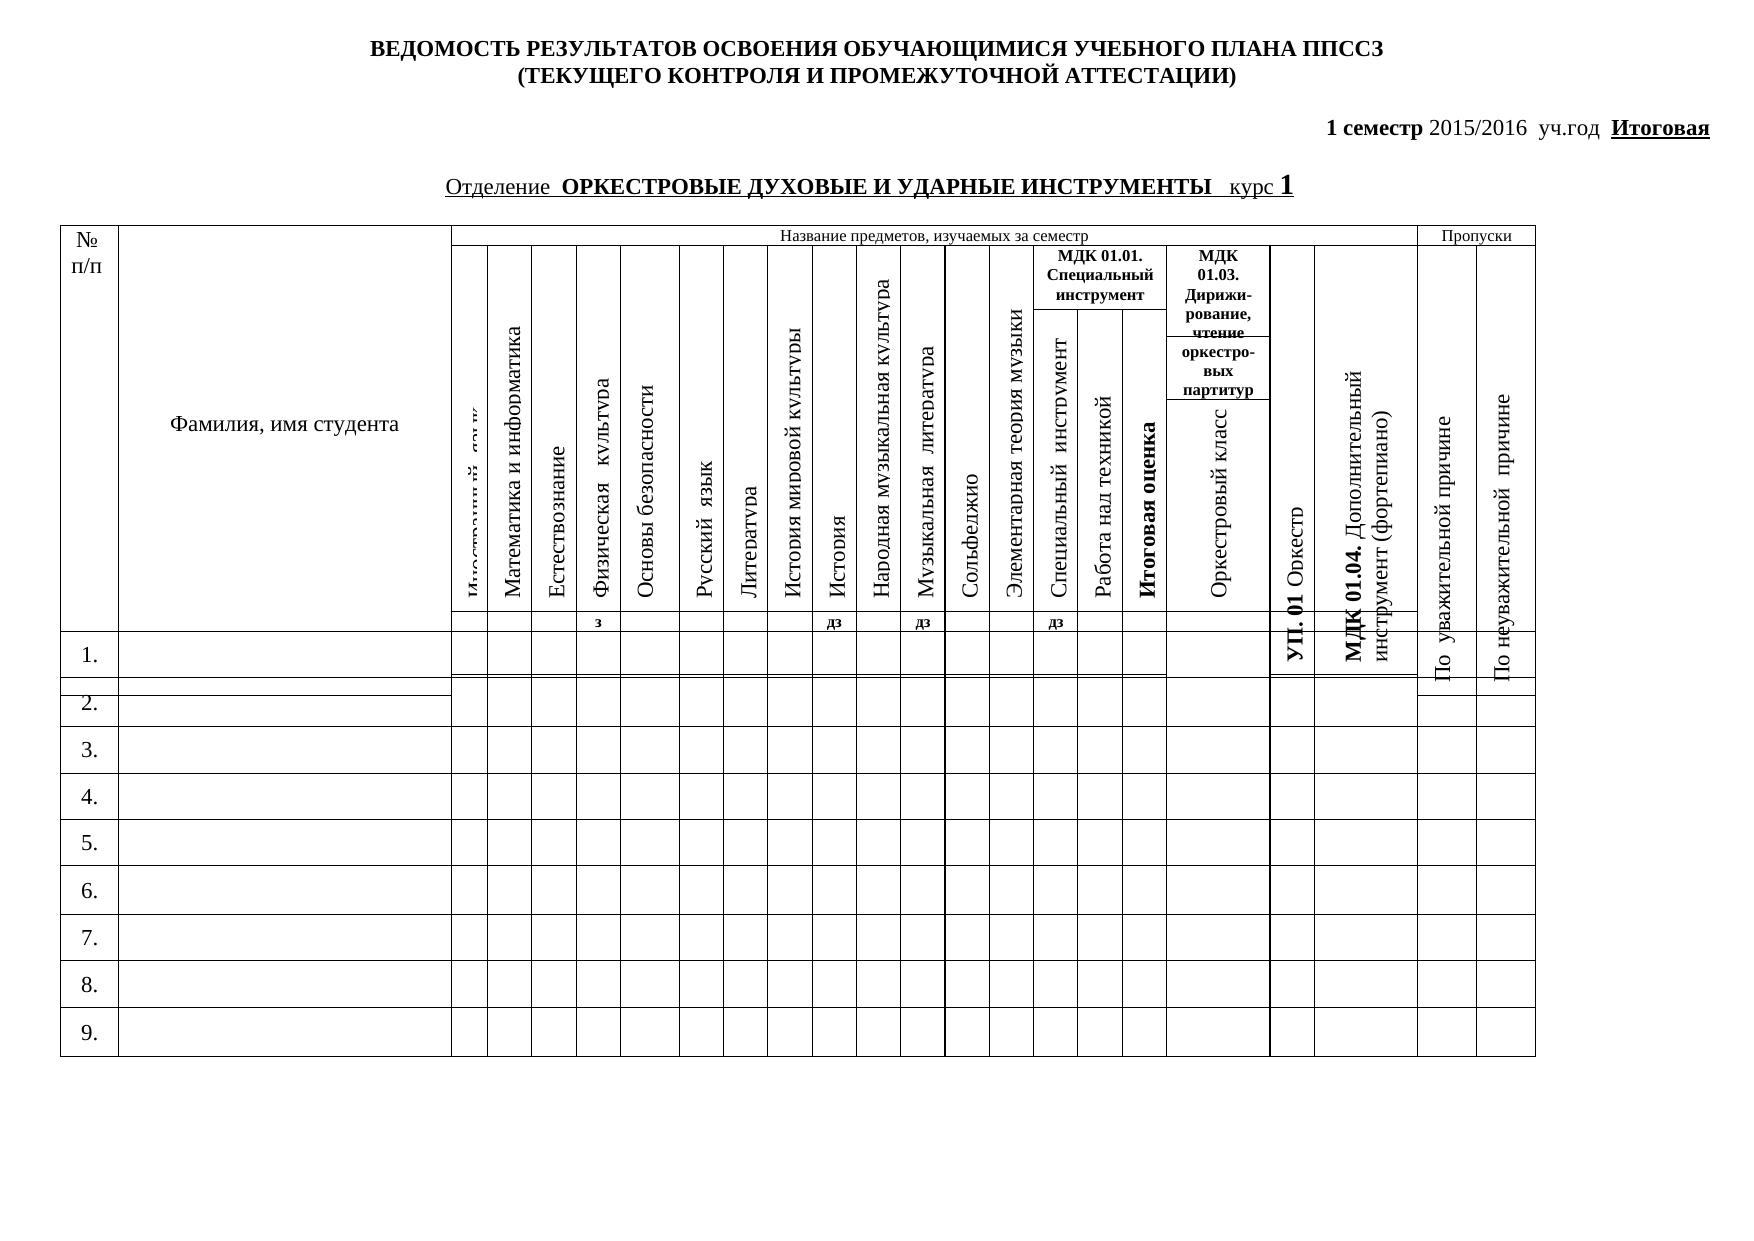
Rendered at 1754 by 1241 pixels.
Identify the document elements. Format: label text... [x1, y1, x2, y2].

table_cell дз [1034, 612, 1077, 631]
table_cell [990, 727, 1033, 772]
table_cell [1078, 820, 1122, 865]
table_cell [577, 915, 620, 960]
table_cell [1477, 678, 1535, 695]
table_cell [488, 1008, 531, 1056]
table_cell [621, 774, 679, 819]
table_cell [768, 678, 812, 726]
table_cell [577, 820, 620, 865]
table_cell [1477, 632, 1535, 677]
table_cell дз [901, 612, 944, 631]
table_cell [946, 632, 989, 674]
table_cell МДК 01.01. Специальный инструмент [1034, 246, 1166, 309]
table_cell История мировой культуры [768, 246, 812, 611]
table_header Название предметов, изучаемых за семестр [452, 226, 1417, 245]
table_cell [1034, 915, 1077, 960]
table_cell [119, 696, 451, 726]
table_cell Работа над техникой [1078, 310, 1122, 611]
table_cell [1078, 612, 1122, 631]
table_cell [1418, 774, 1476, 819]
table_cell [1271, 612, 1314, 631]
table_cell [724, 612, 767, 631]
table_cell [452, 915, 487, 960]
table_cell з [577, 612, 620, 631]
table_cell [990, 632, 1033, 674]
table_cell [990, 915, 1033, 960]
table_cell [768, 961, 812, 1007]
table_cell [532, 774, 576, 819]
table_cell [1418, 1008, 1476, 1056]
table_cell [724, 1008, 767, 1056]
table_cell [1034, 727, 1077, 772]
table_cell Иностранный язык [452, 246, 487, 611]
table_cell [452, 727, 487, 772]
table_cell [901, 961, 944, 1007]
table_cell [1167, 1008, 1269, 1056]
table_cell МДК 01.03. Дирижи-рование, чтение оркестро-вых партитур [1167, 246, 1269, 336]
table_cell [901, 915, 944, 960]
table_cell [990, 820, 1033, 865]
table_cell [577, 727, 620, 772]
table_cell [1078, 866, 1122, 914]
table_cell [724, 678, 767, 726]
table_cell [577, 774, 620, 819]
table_cell [577, 961, 620, 1007]
table_cell [813, 961, 856, 1007]
table_cell [1315, 1008, 1417, 1056]
table_cell [532, 727, 576, 772]
table_cell [813, 678, 856, 726]
table_cell [946, 866, 989, 914]
table_cell Народная музыкальная культура [857, 246, 900, 611]
table_cell 2. [61, 678, 118, 695]
table_cell [1078, 678, 1122, 726]
table_cell [1353, 612, 1417, 631]
table_cell [946, 820, 989, 865]
table_cell [1271, 678, 1314, 726]
table_cell Музыкальная литература [901, 246, 944, 611]
table_cell [621, 866, 679, 914]
table_cell [680, 774, 723, 819]
table_cell [621, 678, 679, 726]
table_cell [532, 678, 576, 726]
table_cell [1123, 866, 1166, 914]
table_cell [1477, 774, 1535, 819]
table_cell [452, 820, 487, 865]
table_cell [946, 1008, 989, 1056]
table_cell [1315, 727, 1417, 772]
table_cell [1034, 774, 1077, 819]
table_cell [1034, 1008, 1077, 1056]
table_cell [1167, 915, 1269, 960]
table_cell [857, 774, 900, 819]
table_cell [452, 774, 487, 819]
table_cell [1123, 774, 1166, 819]
table_cell [1271, 727, 1314, 772]
table_cell [1271, 961, 1314, 1007]
table_cell [1315, 612, 1352, 631]
table_header № п/п [61, 226, 118, 631]
table_cell [990, 1008, 1033, 1056]
table_cell [1078, 727, 1122, 772]
table_cell [621, 915, 679, 960]
table_cell [1167, 632, 1269, 677]
table_cell [621, 727, 679, 772]
table_cell [1418, 961, 1476, 1007]
table_cell [452, 961, 487, 1007]
table_cell [532, 915, 576, 960]
table_cell [452, 866, 487, 914]
table_cell [621, 1008, 679, 1056]
table_cell Оркестровый класс [1167, 400, 1269, 611]
table_cell [1167, 678, 1269, 726]
table_cell [946, 961, 989, 1007]
table_cell [946, 678, 989, 726]
table_cell [680, 1008, 723, 1056]
table_cell [488, 727, 531, 772]
table_cell [1123, 612, 1166, 631]
table_cell Итоговая оценка [1123, 310, 1166, 611]
table_cell [532, 632, 576, 674]
table_cell [901, 774, 944, 819]
table_cell [621, 612, 679, 631]
table_cell [857, 1008, 900, 1056]
table_cell [946, 915, 989, 960]
table_cell 3. [61, 727, 118, 772]
table_cell [1477, 915, 1535, 960]
table_cell По неуважительной причине [1477, 246, 1535, 631]
table_cell [1418, 632, 1476, 677]
table_cell 7. [61, 915, 118, 960]
table_cell [1034, 961, 1077, 1007]
table_cell [119, 961, 451, 1007]
table_cell [532, 961, 576, 1007]
table_header Пропуски [1418, 226, 1535, 245]
table_cell [1078, 961, 1122, 1007]
table_cell [1418, 727, 1476, 772]
table_cell [1078, 774, 1122, 819]
table_cell [119, 820, 451, 865]
table_cell [488, 820, 531, 865]
table_cell [1477, 727, 1535, 772]
table_cell [577, 866, 620, 914]
table_cell [1315, 866, 1417, 914]
table_cell [813, 632, 856, 674]
table_cell [119, 774, 451, 819]
table_cell [768, 915, 812, 960]
table_cell [1477, 866, 1535, 914]
table_cell [1418, 820, 1476, 865]
table_cell [680, 632, 723, 674]
table_cell [1123, 1008, 1166, 1056]
table_cell [990, 961, 1033, 1007]
table_cell [857, 632, 900, 674]
table_cell Основы безопасности жизнедеятельности [621, 246, 679, 611]
text Отделение ОРКЕСТРОВЫЕ ДУХОВЫЕ И УДАРНЫЕ ИНСТРУМЕНТЫ курс 1 [29, 167, 1710, 201]
table_cell [1271, 915, 1314, 960]
table_cell [577, 678, 620, 726]
table_cell [1271, 866, 1314, 914]
table_cell [119, 1008, 451, 1056]
table_cell [119, 727, 451, 772]
table_cell [488, 632, 531, 674]
table_cell [532, 1008, 576, 1056]
table_cell Русский язык [680, 246, 723, 611]
table_cell [1123, 961, 1166, 1007]
table_cell 6. [61, 866, 118, 914]
table_cell [119, 678, 451, 695]
table_cell [1418, 866, 1476, 914]
table_cell [621, 961, 679, 1007]
table_cell [1167, 612, 1269, 631]
table_cell По уважительной причине [1418, 246, 1476, 631]
table_cell [452, 1008, 487, 1056]
table_cell [1167, 961, 1269, 1007]
table_cell Математика и информатика [488, 246, 531, 611]
table_cell [813, 727, 856, 772]
table_cell Сольфеджио [946, 246, 989, 611]
table_cell [577, 1008, 620, 1056]
table_cell [768, 612, 812, 631]
table_cell [1477, 1008, 1535, 1056]
table_cell [857, 961, 900, 1007]
table_cell [901, 678, 944, 726]
table_cell [1034, 678, 1077, 726]
table_cell [680, 727, 723, 772]
table_cell История [813, 246, 856, 611]
table_cell [532, 866, 576, 914]
table_cell [1315, 961, 1417, 1007]
table_cell [768, 820, 812, 865]
table_cell [857, 915, 900, 960]
table_cell [901, 632, 944, 674]
table_header Фамилия, имя студента [119, 226, 451, 631]
table_cell [488, 866, 531, 914]
table_cell [1167, 774, 1269, 819]
table_cell [901, 820, 944, 865]
table_cell 5. [61, 820, 118, 865]
table_cell [680, 866, 723, 914]
table_cell [768, 866, 812, 914]
table_cell [119, 915, 451, 960]
table_cell Литература [724, 246, 767, 611]
table_cell [946, 612, 989, 631]
table_cell [1123, 915, 1166, 960]
table_cell [768, 727, 812, 772]
text (ТЕКУЩЕГО КОНТРОЛЯ И ПРОМЕЖУТОЧНОЙ АТТЕСТАЦИИ) [29, 62, 1724, 88]
table_cell [1346, 623, 1359, 627]
table_cell [621, 632, 679, 674]
table_cell [1078, 1008, 1122, 1056]
table_cell [1315, 915, 1417, 960]
table_cell [1418, 678, 1476, 695]
table_cell [1477, 961, 1535, 1007]
text 1 семестр 2015/2016 уч.год Итоговая [29, 114, 1710, 141]
table_cell [1034, 632, 1077, 674]
table_cell 8. [61, 961, 118, 1007]
table_cell [1315, 774, 1417, 819]
table_cell УП. 01 Оркестр [1271, 246, 1314, 611]
table_cell Элементарная теория музыки [990, 246, 1033, 611]
table_cell [680, 820, 723, 865]
table_cell [1123, 820, 1166, 865]
table_cell [1078, 915, 1122, 960]
table_cell [813, 1008, 856, 1056]
table_cell [680, 612, 723, 631]
table_cell [621, 820, 679, 865]
table_cell Естествознание [532, 246, 576, 611]
table_cell [857, 866, 900, 914]
table_cell [857, 678, 900, 726]
table_cell [488, 961, 531, 1007]
table_cell [901, 1008, 944, 1056]
table_cell [724, 915, 767, 960]
table_cell [724, 820, 767, 865]
table_cell [1271, 774, 1314, 819]
table_cell [857, 727, 900, 772]
table_cell [1034, 820, 1077, 865]
table_cell [724, 866, 767, 914]
table_cell [901, 727, 944, 772]
table_cell [857, 820, 900, 865]
table_cell [488, 678, 531, 726]
table_cell 9. [61, 1008, 118, 1056]
table_cell [990, 866, 1033, 914]
table_cell [1477, 820, 1535, 865]
text ВЕДОМОСТЬ РЕЗУЛЬТАТОВ ОСВОЕНИЯ ОБУЧАЮЩИМИСЯ УЧЕБНОГО ПЛАНА ППССЗ [29, 35, 1724, 62]
table_cell [1123, 678, 1166, 726]
table_cell [768, 632, 812, 674]
table_cell [768, 774, 812, 819]
table_cell МДК 01.04. Дополнительный инструмент (фортепиано) [1315, 246, 1417, 611]
table_cell [1315, 632, 1417, 674]
table_cell Специальный инструмент [1034, 310, 1077, 611]
table_cell [1271, 820, 1314, 865]
table_cell [1418, 696, 1476, 726]
table_cell [452, 632, 487, 674]
table_cell [990, 774, 1033, 819]
table_cell [813, 820, 856, 865]
table_cell [946, 727, 989, 772]
table_cell [1078, 632, 1122, 674]
table_cell [1167, 820, 1269, 865]
table_cell [532, 820, 576, 865]
table_cell Физическая культура [577, 246, 620, 611]
table_cell [813, 774, 856, 819]
table_cell [1034, 866, 1077, 914]
table_cell [724, 774, 767, 819]
table_cell [724, 727, 767, 772]
table_cell [813, 915, 856, 960]
table_cell [680, 961, 723, 1007]
table_cell [119, 632, 451, 677]
table_cell [1167, 727, 1269, 772]
table_cell [1315, 820, 1417, 865]
table_cell 2. [61, 696, 118, 726]
table_cell [990, 612, 1033, 631]
table_cell 1. [61, 632, 118, 677]
table_cell [1271, 632, 1314, 674]
table_cell [119, 866, 451, 914]
table_cell [532, 612, 576, 631]
table_cell [946, 774, 989, 819]
table_cell [680, 915, 723, 960]
table_cell [452, 612, 487, 631]
table_cell [990, 678, 1033, 726]
table_cell Оркестровый класс [1167, 337, 1269, 399]
table_cell [488, 915, 531, 960]
table_cell [1315, 678, 1417, 726]
table_cell [1271, 1008, 1314, 1056]
table_cell [724, 632, 767, 674]
table_cell [488, 774, 531, 819]
table_cell [577, 632, 620, 674]
table_cell [857, 612, 900, 631]
table_cell [813, 866, 856, 914]
table_cell [901, 866, 944, 914]
table_cell [452, 678, 487, 726]
table_cell [1418, 915, 1476, 960]
table_cell [1123, 727, 1166, 772]
table_cell [680, 678, 723, 726]
table_cell [768, 1008, 812, 1056]
table_cell [1477, 696, 1535, 726]
table_cell [1167, 866, 1269, 914]
table_cell [724, 961, 767, 1007]
table_cell [488, 612, 531, 631]
table_cell 4. [61, 774, 118, 819]
table_cell дз [813, 612, 856, 631]
table_cell [1123, 632, 1166, 674]
